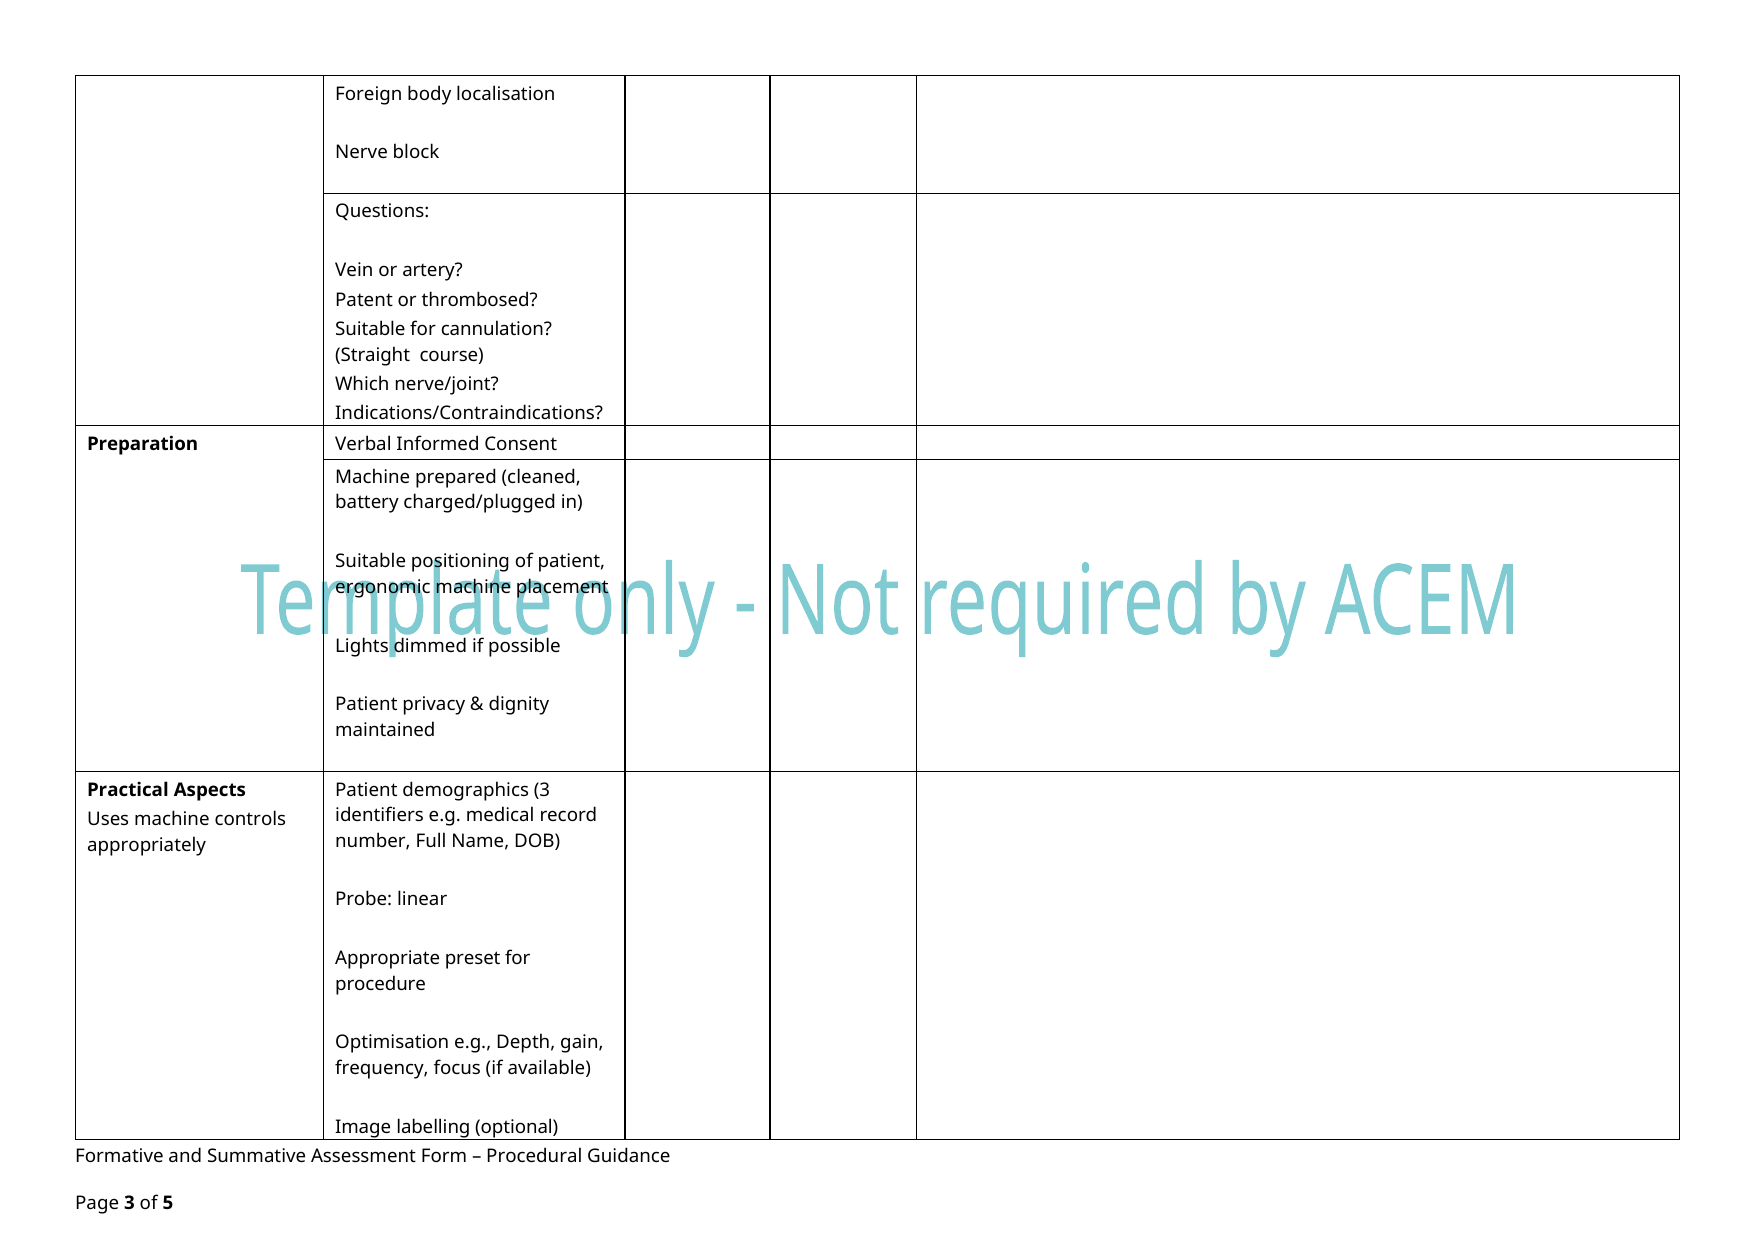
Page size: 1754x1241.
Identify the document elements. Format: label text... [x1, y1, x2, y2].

table_cell Verbal Informed Consent [324, 426, 624, 458]
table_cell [324, 772, 624, 1138]
table_cell [771, 460, 916, 771]
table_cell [324, 76, 624, 193]
table_cell [626, 426, 769, 458]
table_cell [76, 772, 323, 1138]
table_cell [771, 426, 916, 458]
table_cell [917, 426, 1679, 458]
table_cell [917, 460, 1679, 771]
table_cell [626, 76, 769, 193]
table_cell [917, 772, 1679, 1138]
table_cell [626, 194, 769, 425]
table_cell Machine prepared (cleaned, battery charged/plugged in) Suitable positioning of patient, ergonomic machine placement Lights dimmed if possible Patient privacy & dignity maintained [324, 460, 624, 771]
table_cell [626, 772, 769, 1138]
table_cell [771, 194, 916, 425]
table_cell [917, 194, 1679, 425]
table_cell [76, 76, 323, 425]
table_cell [771, 76, 916, 193]
table_cell [917, 76, 1679, 193]
table_cell [771, 772, 916, 1138]
table_cell [626, 460, 769, 771]
table_cell Questions: Vein or artery? Patent or thrombosed? Suitable for cannulation? (Straight course) Which nerve/joint? Indications/Contraindications? [324, 194, 624, 425]
table_cell Preparation [76, 426, 323, 771]
